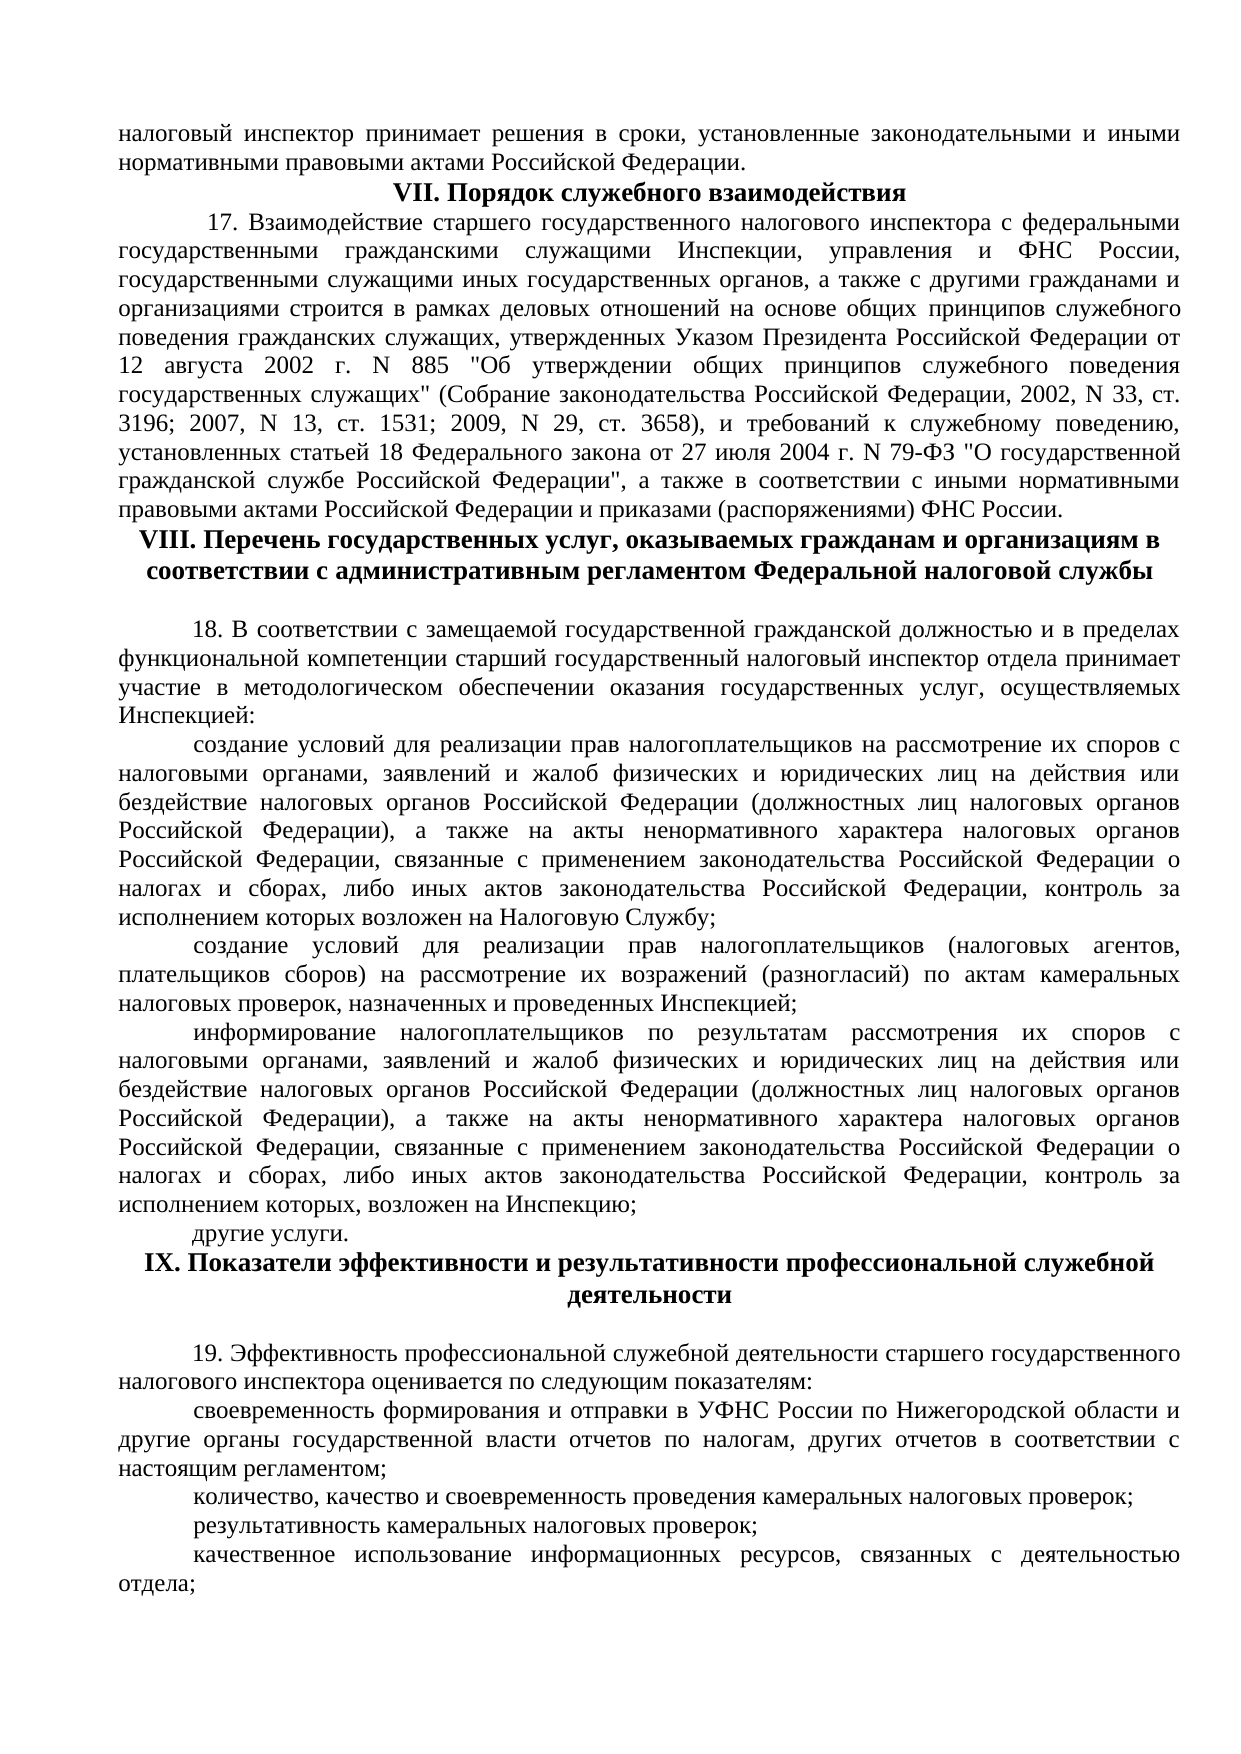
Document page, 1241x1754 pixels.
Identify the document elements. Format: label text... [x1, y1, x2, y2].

text своевременность формирования и отправки в УФНС России по Нижегородской области и другие органы государственной власти отчетов по налогам, других отчетов в соответствии с настоящим регламентом; [118, 1395, 1181, 1481]
text создание условий для реализации прав налогоплательщиков на рассмотрение их споров с налоговыми органами, заявлений и жалоб физических и юридических лиц на действия или бездействие налоговых органов Российской Федерации (должностных лиц налоговых органов Российской Федерации), а также на акты ненормативного характера налоговых органов Российской Федерации, связанные с применением законодательства Российской Федерации о налогах и сборах, либо иных актов законодательства Российской Федерации, контроль за исполнением которых возложен на Налоговую Службу; [118, 729, 1181, 930]
subtitle VII. Порядок служебного взаимодействия [118, 176, 1181, 207]
subtitle IX. Показатели эффективности и результативности профессиональной служебной деятельности [118, 1247, 1181, 1309]
text 19. Эффективность профессиональной служебной деятельности старшего государственного налогового инспектора оценивается по следующим показателям: [118, 1338, 1181, 1395]
text качественное использование информационных ресурсов, связанных с деятельностью отдела; [118, 1539, 1181, 1596]
subtitle VIII. Перечень государственных услуг, оказываемых гражданам и организациям в соответствии с административным регламентом Федеральной налоговой службы [118, 523, 1181, 585]
subtitle 17. Взаимодействие старшего государственного налогового инспектора с федеральными государственными гражданскими служащими Инспекции, управления и ФНС России, государственными служащими иных государственных органов, а также с другими гражданами и организациями строится в рамках деловых отношений на основе общих принципов служебного поведения гражданских служащих, утвержденных Указом Президента Российской Федерации от 12 августа 2002 г. N 885 "Об утверждении общих принципов служебного поведения государственных служащих" (Собрание законодательства Российской Федерации, 2002, N 33, ст. 3196; 2007, N 13, ст. 1531; 2009, N 29, ст. 3658), и требований к служебному поведению, установленных статьей 18 Федерального закона от 27 июля 2004 г. N 79-ФЗ "О государственной гражданской службе Российской Федерации", а также в соответствии с иными нормативными правовыми актами Российской Федерации и приказами (распоряжениями) ФНС России. [118, 207, 1181, 523]
text результативность камеральных налоговых проверок; [118, 1510, 1181, 1539]
text информирование налогоплательщиков по результатам рассмотрения их споров с налоговыми органами, заявлений и жалоб физических и юридических лиц на действия или бездействие налоговых органов Российской Федерации (должностных лиц налоговых органов Российской Федерации), а также на акты ненормативного характера налоговых органов Российской Федерации, связанные с применением законодательства Российской Федерации о налогах и сборах, либо иных актов законодательства Российской Федерации, контроль за исполнением которых, возложен на Инспекцию; [118, 1017, 1181, 1218]
text другие услуги. [118, 1218, 1181, 1247]
text количество, качество и своевременность проведения камеральных налоговых проверок; [118, 1481, 1181, 1510]
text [118, 118, 1181, 176]
text 18. В соответствии с замещаемой государственной гражданской должностью и в пределах функциональной компетенции старший государственный налоговый инспектор отдела принимает участие в методологическом обеспечении оказания государственных услуг, осуществляемых Инспекцией: [118, 614, 1181, 729]
text создание условий для реализации прав налогоплательщиков (налоговых агентов, плательщиков сборов) на рассмотрение их возражений (разногласий) по актам камеральных налоговых проверок, назначенных и проведенных Инспекцией; [118, 930, 1181, 1017]
